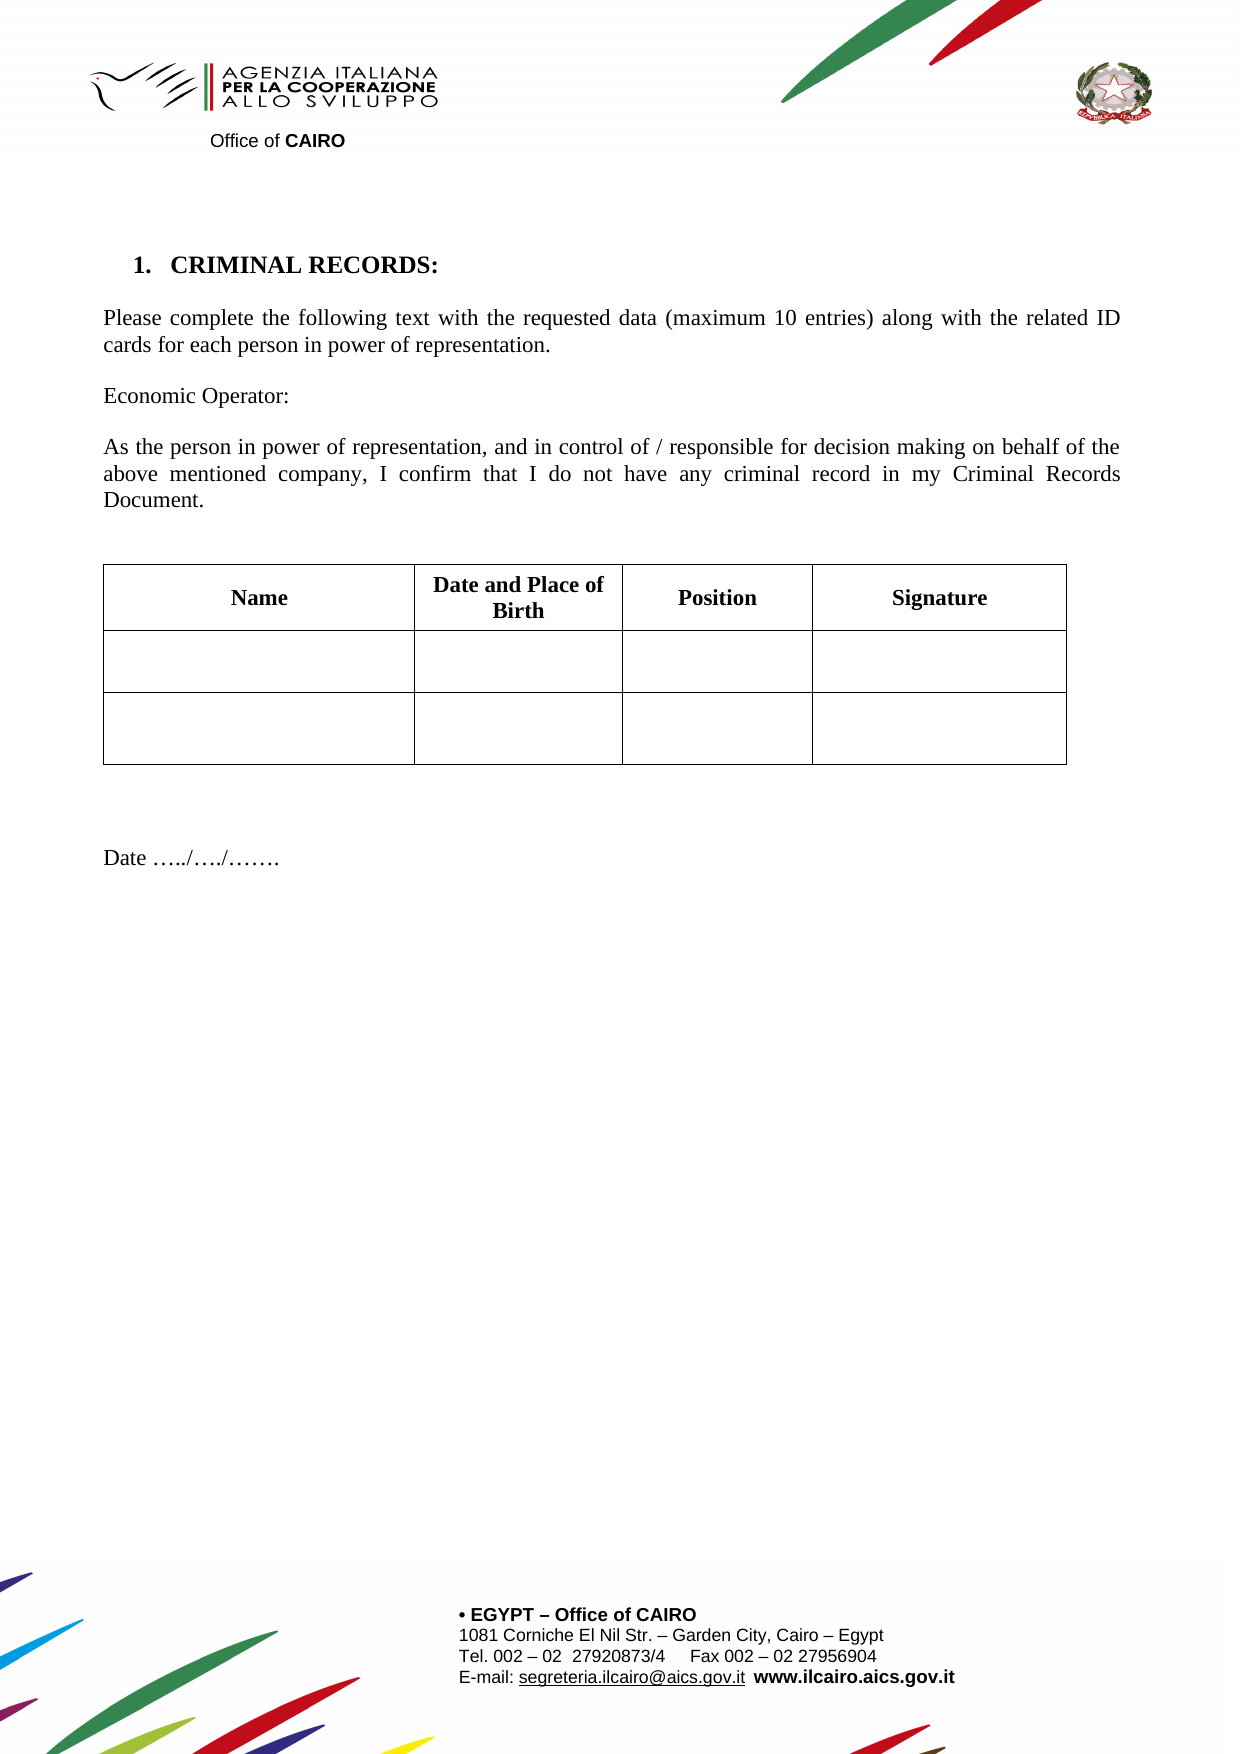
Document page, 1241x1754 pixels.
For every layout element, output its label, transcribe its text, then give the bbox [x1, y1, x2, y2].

table_cell [813, 693, 1066, 764]
table_cell [104, 693, 414, 764]
table_header Name [104, 565, 414, 630]
table_header Date and Place of Birth [415, 565, 622, 630]
text Date …../…./……. [103, 844, 1122, 870]
text Economic Operator: [103, 382, 1122, 408]
table_cell [415, 693, 622, 764]
table_cell [813, 631, 1066, 692]
table_cell [415, 631, 622, 692]
table_cell [623, 693, 812, 764]
picture [0, 0, 1240, 164]
table_header Signature [813, 565, 1066, 630]
text Please complete the following text with the requested data (maximum 10 entries) along with the related ID cards for each person in power of representation. [103, 304, 1122, 357]
table_cell [623, 631, 812, 692]
list CRIMINAL RECORDS: [133, 251, 1122, 279]
picture [0, 1559, 1226, 1754]
table_cell [104, 631, 414, 692]
table_header Position [623, 565, 812, 630]
text As the person in power of representation, and in control of / responsible for decision making on behalf of the above mentioned company, I confirm that I do not have any criminal record in my Criminal Records Document. [103, 433, 1122, 512]
